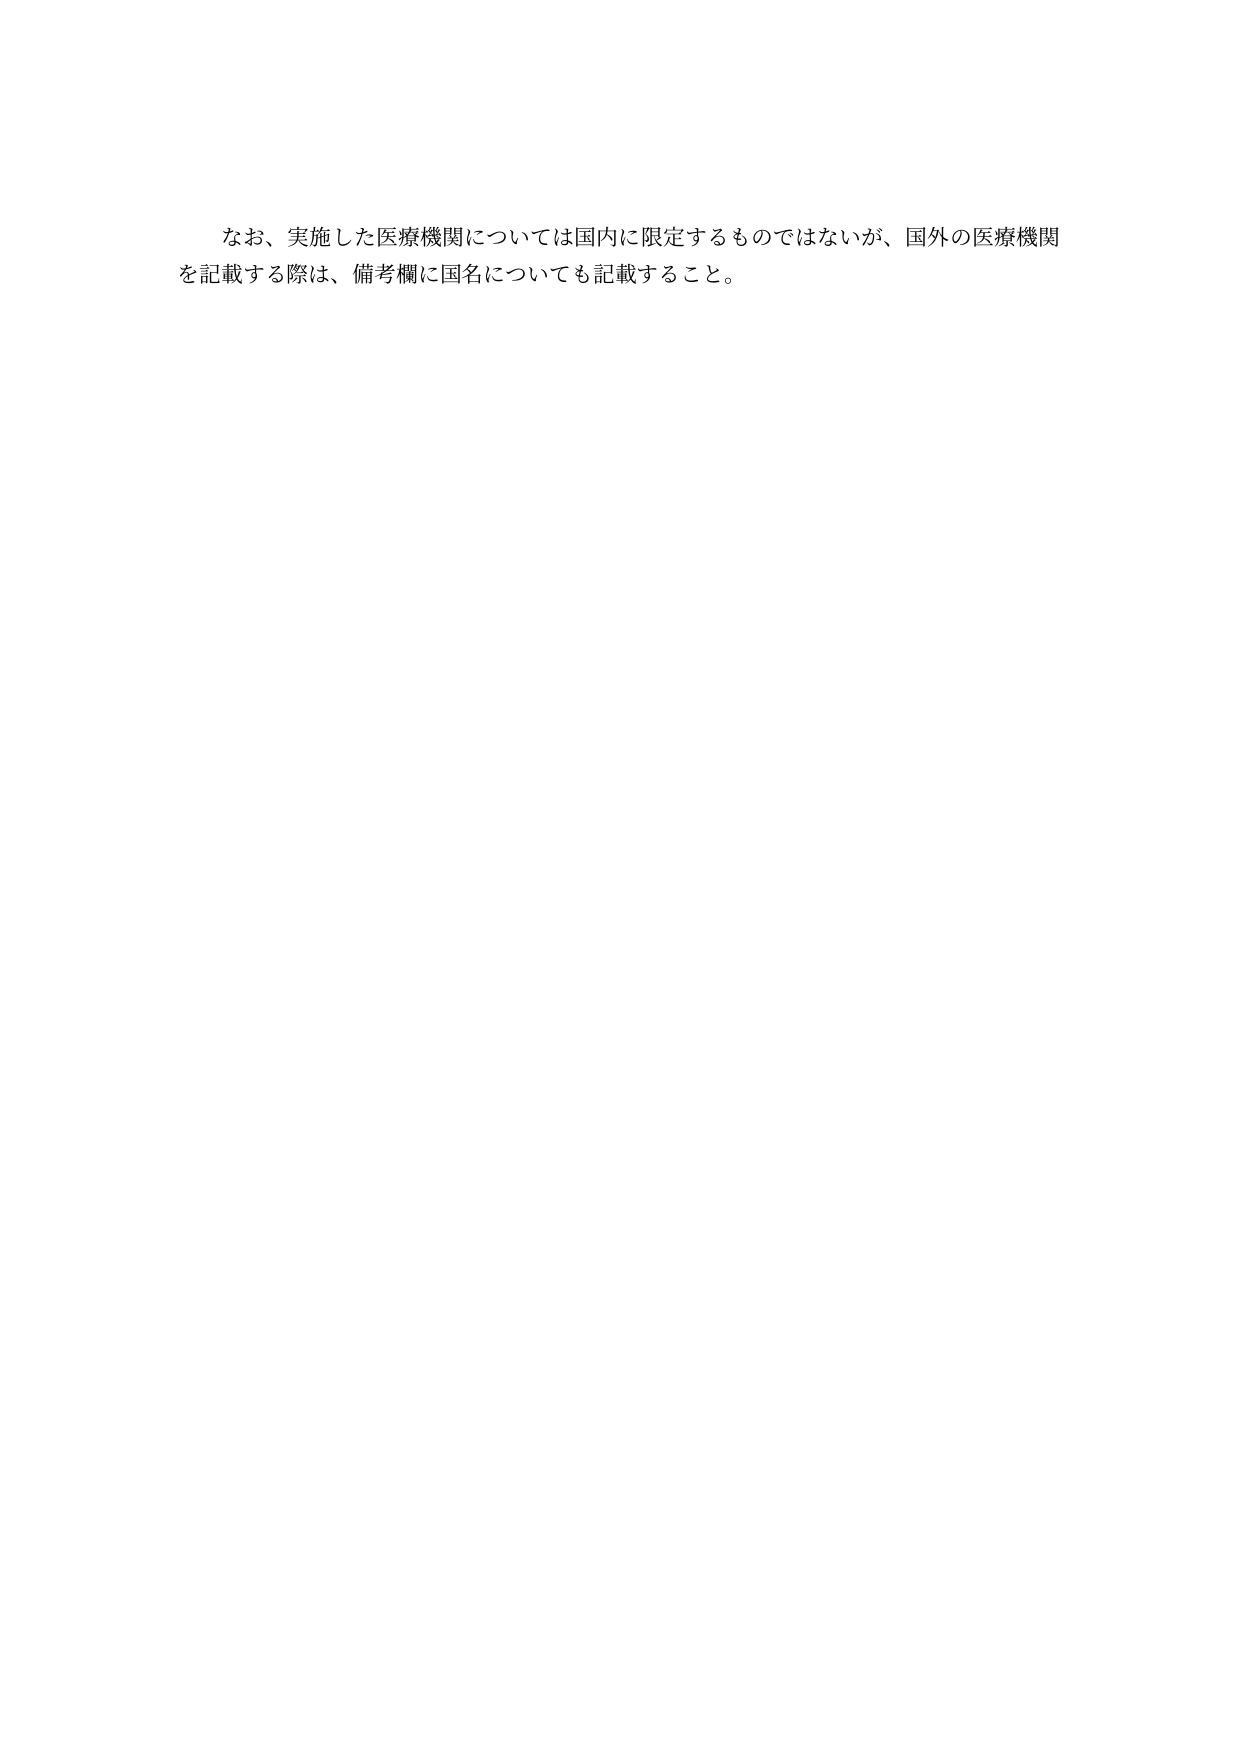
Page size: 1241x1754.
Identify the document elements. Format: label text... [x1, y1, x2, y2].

text なお、実施した医療機関については国内に限定するものではないが、国外の医療機関 を記載する際は、備考欄に国名についても記載すること。 [177, 217, 1063, 292]
